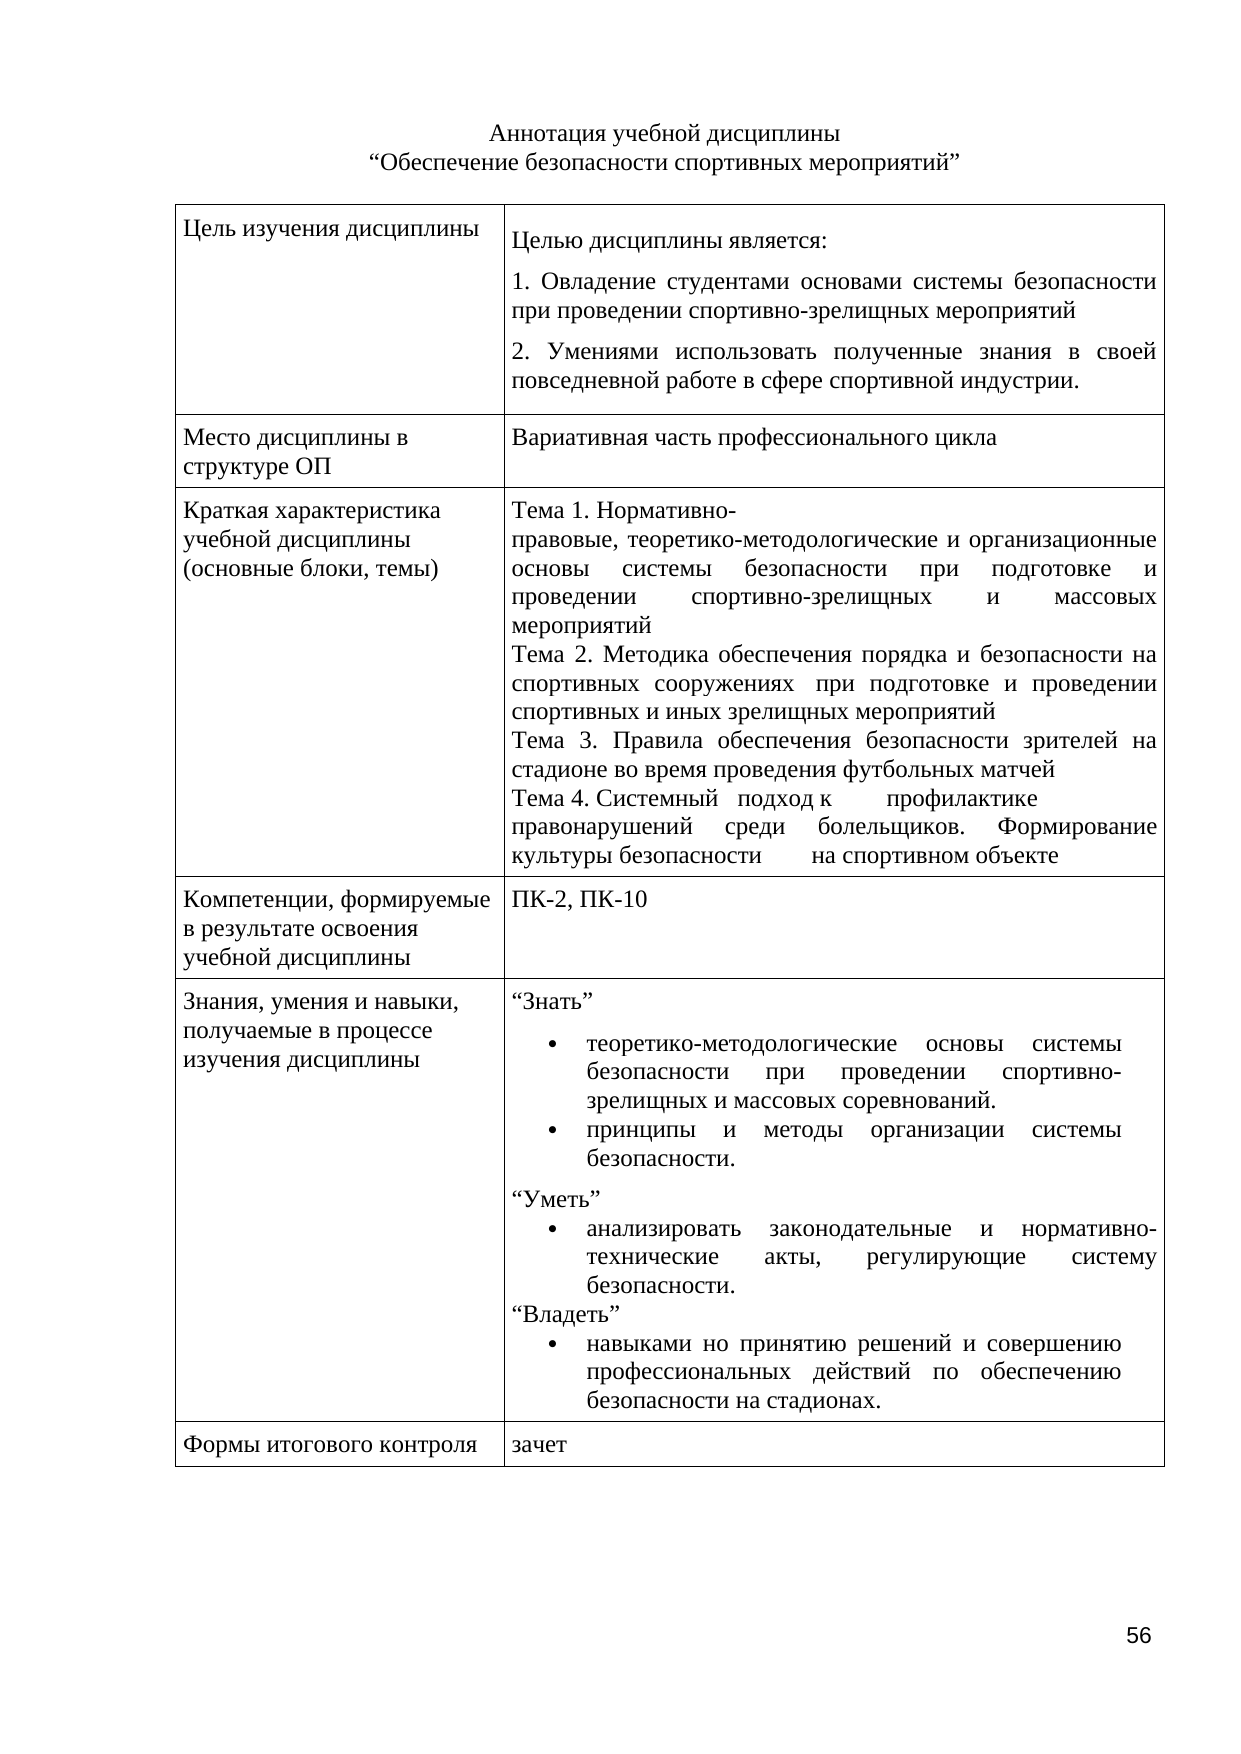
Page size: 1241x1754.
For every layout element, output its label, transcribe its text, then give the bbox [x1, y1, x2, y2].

table_cell ПК-2, ПК-10 [505, 877, 1164, 978]
table_cell Место дисциплины в структуре ОП [176, 415, 504, 487]
table_cell Тема 1. Нормативно- правовые, теоретико-методологические и организационные основы системы безопасности при подготовке и проведении спортивно-зрелищных и массовых мероприятий Тема 2. Методика обеспечения порядка и безопасности на спортивных сооружениях при подготовке и проведении спортивных и иных зрелищных мероприятий Тема 3. Правила обеспечения безопасности зрителей на стадионе во время проведения футбольных матчей Тема 4. Системный подход к профилактике правонарушений среди болельщиков. Формирование культуры безопасности на спортивном объекте [505, 488, 1164, 876]
table_cell зачет [505, 1422, 1164, 1466]
table_cell Знания, умения и навыки, получаемые в процессе изучения дисциплины [176, 979, 504, 1421]
table_cell Компетенции, формируемые в результате освоения учебной дисциплины [176, 877, 504, 978]
table_cell “Знать” теоретико-методологические основы системы безопасности при проведении спортивно-зрелищных и массовых соревнований. принципы и методы организации системы безопасности. “Уметь” анализировать законодательные и нормативно-технические акты, регулирующие систему безопасности. “Владеть” навыками но принятию решений и совершению профессиональных действий по обеспечению безопасности на стадионах. [505, 979, 1164, 1421]
table_header Цель изучения дисциплины [176, 205, 504, 414]
table_header Целью дисциплины является: 1. Овладение студентами основами системы безопасности при проведении спортивно-зрелищных мероприятий 2. Умениями использовать полученные знания в своей повседневной работе в сфере спортивной индустрии. [505, 205, 1164, 414]
text “Обеспечение безопасности спортивных мероприятий” [177, 147, 1152, 176]
table_cell Краткая характеристика учебной дисциплины (основные блоки, темы) [176, 488, 504, 876]
table_cell Формы итогового контроля [176, 1422, 504, 1466]
table_cell Вариативная часть профессионального цикла [505, 415, 1164, 487]
text Аннотация учебной дисциплины [177, 118, 1152, 147]
